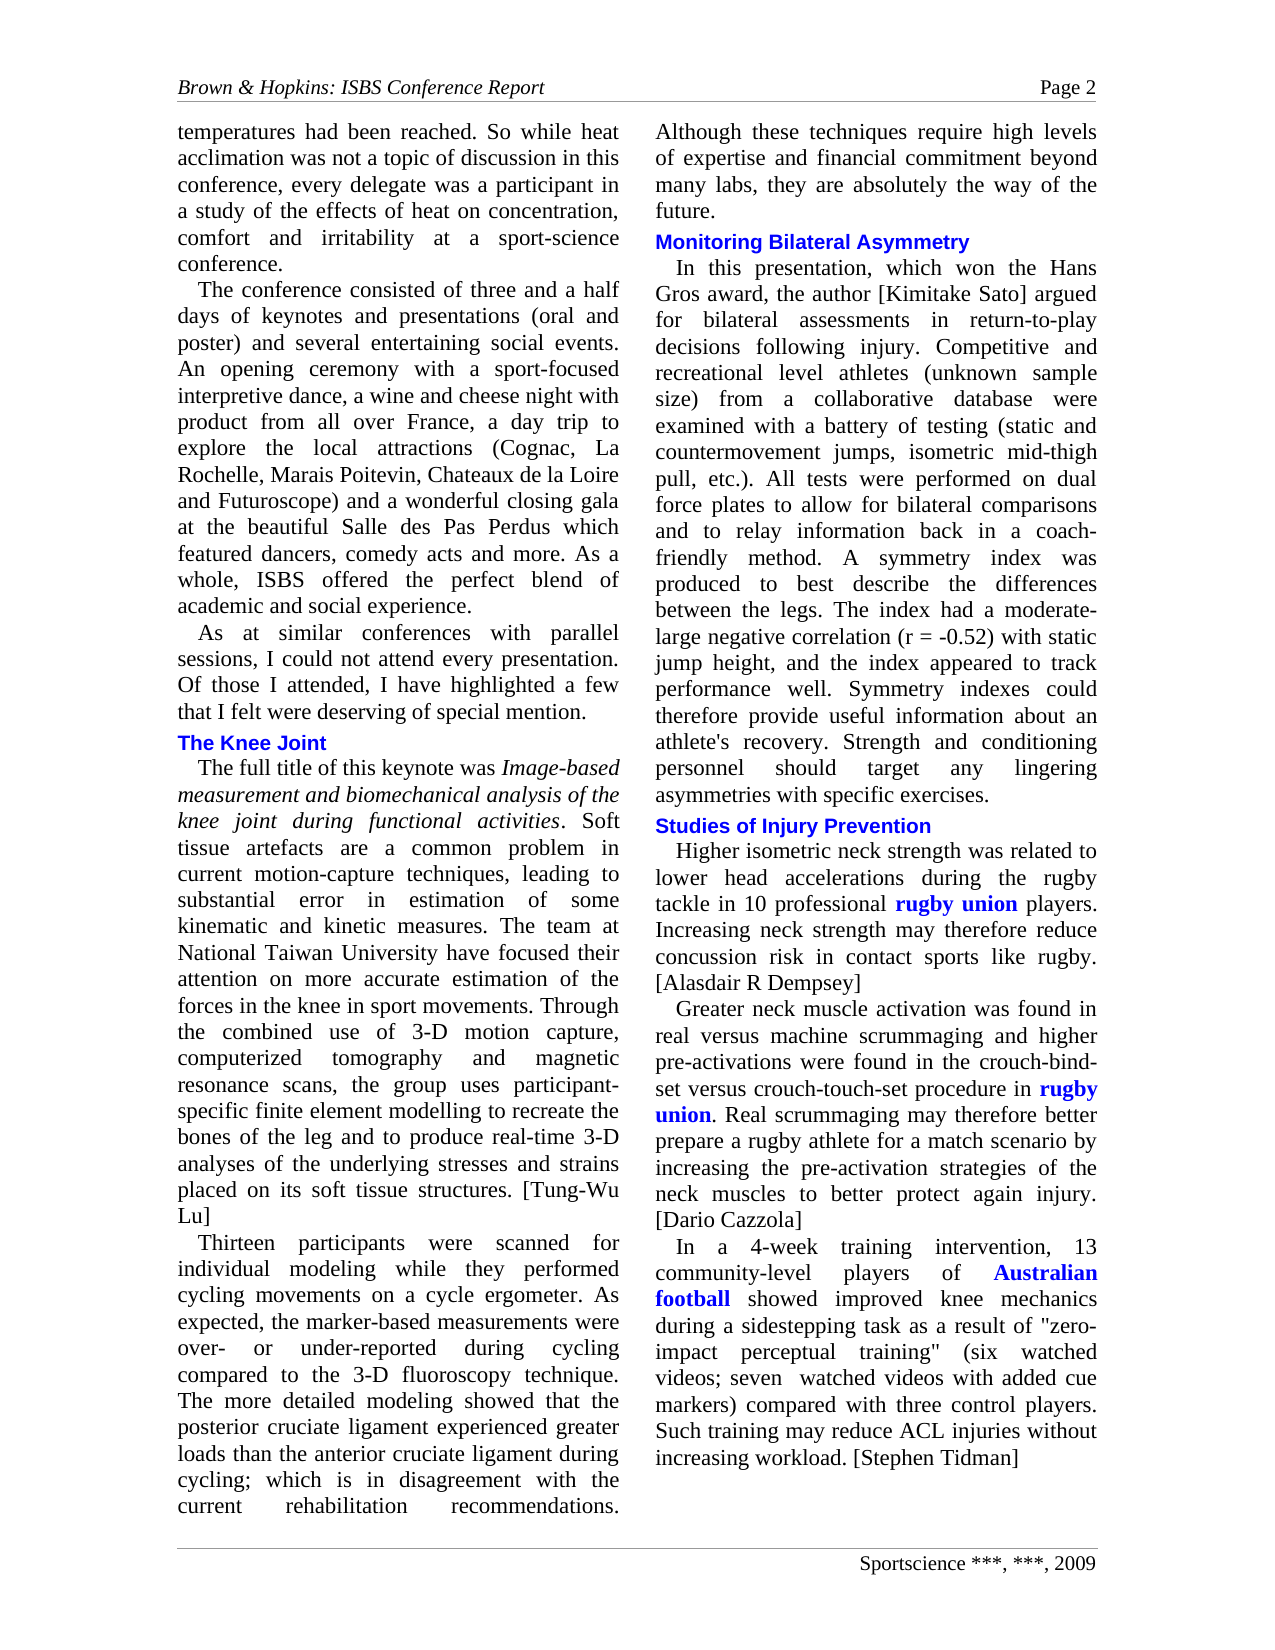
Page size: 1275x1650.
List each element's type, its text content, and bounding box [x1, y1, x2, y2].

text The full title of this keynote was Image-based measurement and biomechanical analysis of the knee joint during functional activities. Soft tissue artefacts are a common problem in current motion-capture techniques, leading to substantial error in estimation of some kinematic and kinetic measures. The team at National Taiwan University have focused their attention on more accurate estimation of the forces in the knee in sport movements. Through the combined use of 3-D motion capture, computerized tomography and magnetic resonance scans, the group uses participant-specific finite element modelling to recreate the bones of the leg and to produce real-time 3-D analyses of the underlying stresses and strains placed on its soft tissue structures. [Tung-Wu Lu] [177, 754, 620, 1229]
text Greater neck muscle activation was found in real versus machine scrummaging and higher pre-activations were found in the crouch-bind-set versus crouch-touch-set procedure in rugby union. Real scrummaging may therefore better prepare a rugby athlete for a match scenario by increasing the pre-activation strategies of the neck muscles to better protect again injury. [Dario Cazzola] [655, 996, 1098, 1233]
subtitle The Knee Joint [177, 731, 620, 754]
text The conference consisted of three and a half days of keynotes and presentations (oral and poster) and several entertaining social events. An opening ceremony with a sport-focused interpretive dance, a wine and cheese night with product from all over France, a day trip to explore the local attractions (Cognac, La Rochelle, Marais Poitevin, Chateaux de la Loire and Futuroscope) and a wonderful closing gala at the beautiful Salle des Pas Perdus which featured dancers, comedy acts and more. As a whole, ISBS offered the perfect blend of academic and social experience. [177, 276, 620, 619]
text In this presentation, which won the Hans Gros award, the author [Kimitake Sato] argued for bilateral assessments in return-to-play decisions following injury. Competitive and recreational level athletes (unknown sample size) from a collaborative database were examined with a battery of testing (static and countermovement jumps, isometric mid-thigh pull, etc.). All tests were performed on dual force plates to allow for bilateral comparisons and to relay information back in a coach-friendly method. A symmetry index was produced to best describe the differences between the legs. The index had a moderate-large negative correlation (r = -0.52) with static jump height, and the index appeared to track performance well. Symmetry indexes could therefore provide useful information about an athlete's recovery. Strength and conditioning personnel should target any lingering asymmetries with specific exercises. [655, 254, 1098, 807]
subtitle Studies of Injury Prevention [655, 813, 1098, 837]
text As at similar conferences with parallel sessions, I could not attend every presentation. Of those I attended, I have highlighted a few that I felt were deserving of special mention. [177, 619, 620, 724]
subtitle Monitoring Bilateral Asymmetry [655, 230, 1098, 254]
text Thirteen participants were scanned for individual modeling while they performed cycling movements on a cycle ergometer. As expected, the marker-based measurements were over- or under-reported during cycling compared to the 3-D fluoroscopy technique. The more detailed modeling showed that the posterior cruciate ligament experienced greater loads than the anterior cruciate ligament during cycling; which is in disagreement with the current rehabilitation recommendations. Although these techniques require high levels of expertise and financial commitment beyond many labs, they are absolutely the way of the future. [655, 118, 1098, 223]
text Thirteen participants were scanned for individual modeling while they performed cycling movements on a cycle ergometer. As expected, the marker-based measurements were over- or under-reported during cycling compared to the 3-D fluoroscopy technique. The more detailed modeling showed that the posterior cruciate ligament experienced greater loads than the anterior cruciate ligament during cycling; which is in disagreement with the current rehabilitation recommendations. Although these techniques require high levels of expertise and financial commitment beyond many labs, they are absolutely the way of the future. [177, 1229, 620, 1519]
text In a 4-week training intervention, 13 community-level players of Australian football showed improved knee mechanics during a sidestepping task as a result of "zero-impact perceptual training" (six watched videos; seven watched videos with added cue markers) compared with three control players. Such training may reduce ACL injuries without increasing workload. [Stephen Tidman] [655, 1233, 1098, 1470]
text Higher isometric neck strength was related to lower head accelerations during the rugby tackle in 10 professional rugby union players. Increasing neck strength may therefore reduce concussion risk in contact sports like rugby. [Alasdair R Dempsey] [655, 837, 1098, 996]
